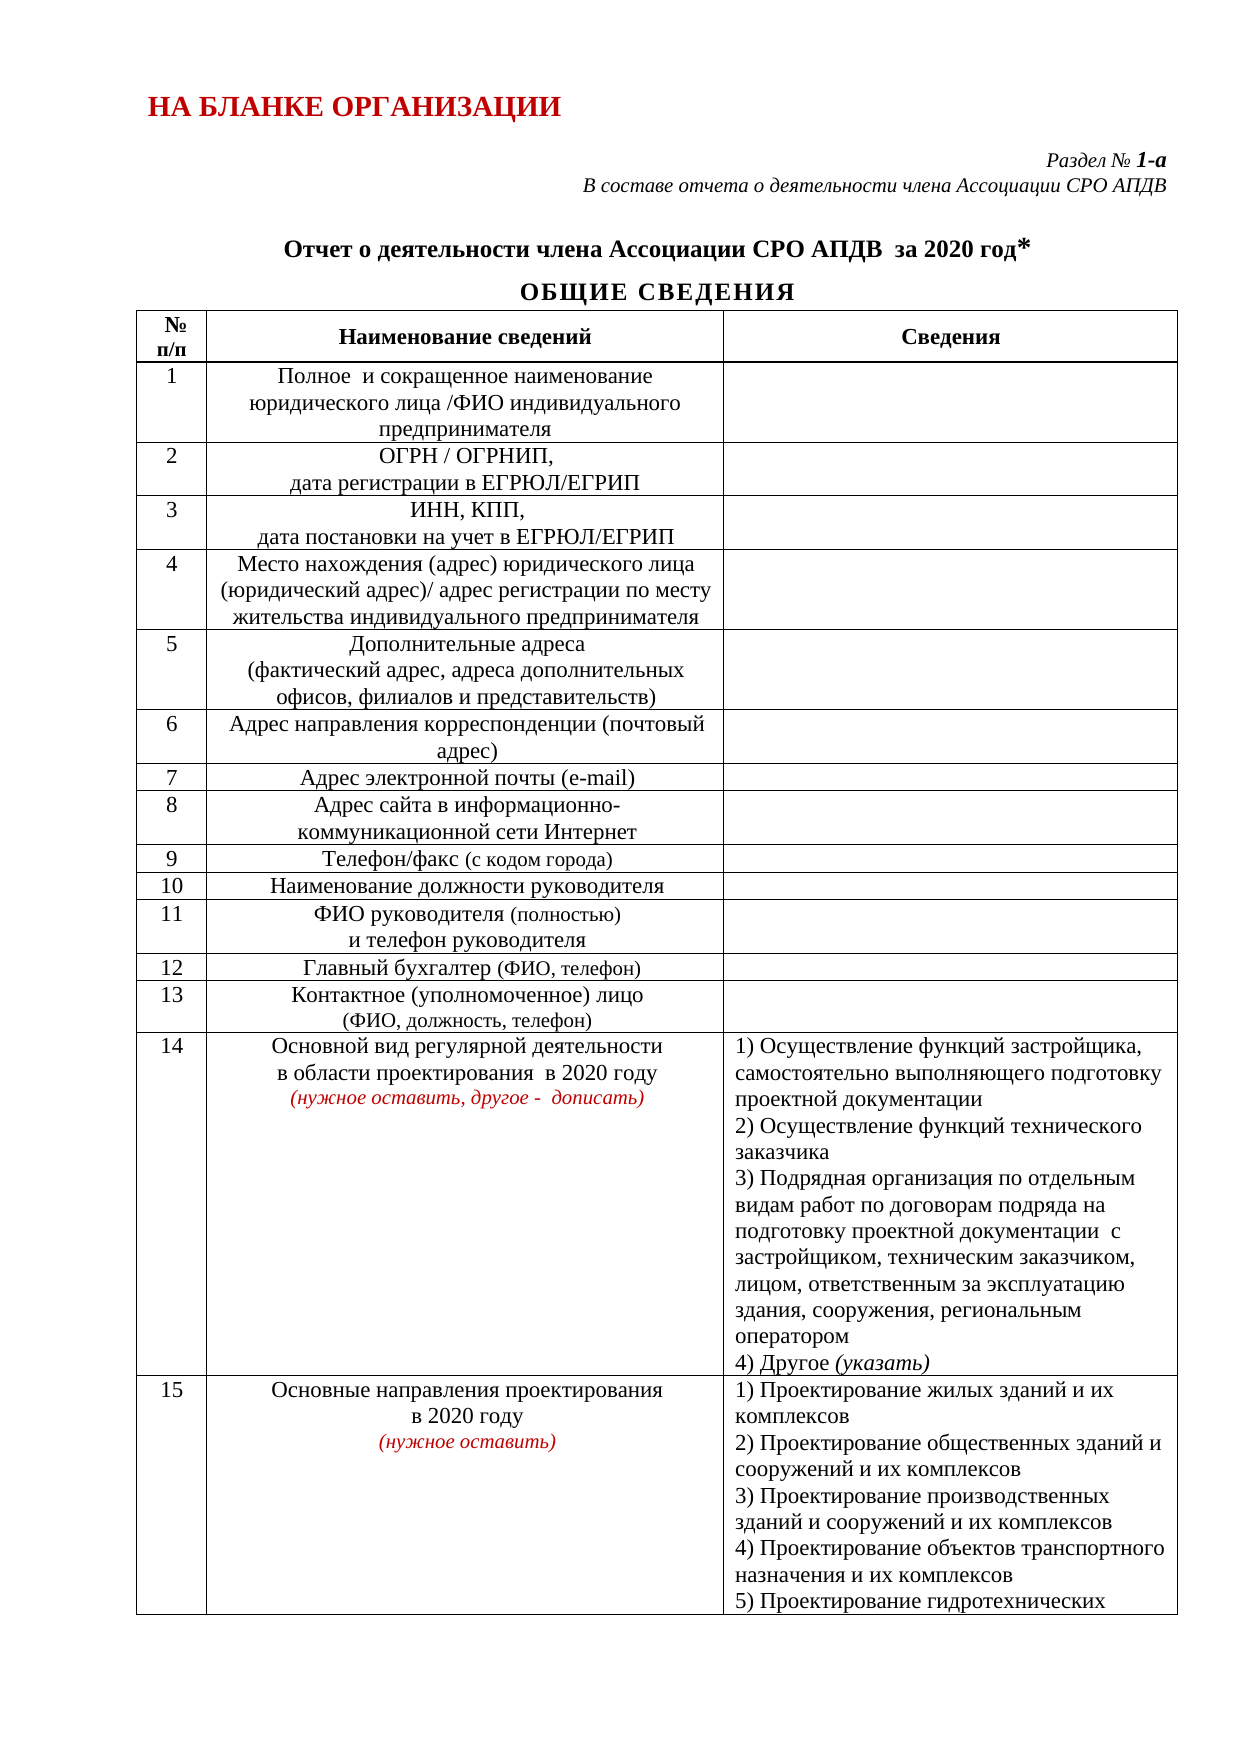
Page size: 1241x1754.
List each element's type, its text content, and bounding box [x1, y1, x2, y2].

table_cell Наименование должности руководителя [207, 873, 723, 899]
table_cell [724, 363, 1177, 442]
table_cell 14 [137, 1033, 206, 1375]
table_cell 4 [137, 550, 206, 629]
table_cell 1) Осуществление функций застройщика, самостоятельно выполняющего подготовку проектной документации 2) Осуществление функций технического заказчика 3) Подрядная организация по отдельным видам работ по договорам подряда на подготовку проектной документации с застройщиком, техническим заказчиком, лицом, ответственным за эксплуатацию здания, сооружения, региональным оператором 4) Другое (указать) [724, 1033, 1177, 1375]
table_cell Адрес электронной почты (e-mail) [207, 764, 723, 790]
table_cell Полное и сокращенное наименование юридического лица /ФИО индивидуального предпринимателя [207, 363, 723, 442]
table_cell [724, 900, 1177, 953]
table_cell Основной вид регулярной деятельности в области проектирования в 2020 году (нужное оставить, другое - дописать) [207, 1033, 723, 1375]
table_cell Главный бухгалтер (ФИО, телефон) [207, 954, 723, 980]
table_cell [724, 845, 1177, 872]
table_cell 7 [137, 764, 206, 790]
text Отчет о деятельности члена Ассоциации СРО АПДВ за 2020 год* [148, 230, 1167, 263]
table_cell [724, 550, 1177, 629]
table_cell [724, 710, 1177, 763]
table_cell 8 [137, 791, 206, 844]
table_header № п/п [137, 311, 206, 361]
table_cell ИНН, КПП, дата постановки на учет в ЕГРЮЛ/ЕГРИП [207, 496, 723, 549]
table_cell Адрес направления корреспонденции (почтовый адрес) [207, 710, 723, 763]
text В составе отчета о деятельности члена Ассоциации СРО АПДВ [148, 173, 1167, 197]
table_cell 12 [137, 954, 206, 980]
table_cell [724, 954, 1177, 980]
table_cell Адрес сайта в информационно-коммуникационной сети Интернет [207, 791, 723, 844]
table_cell [724, 443, 1177, 495]
table_cell 1 [137, 363, 206, 442]
table_header Сведения [724, 311, 1177, 361]
table_cell 3 [137, 496, 206, 549]
table_cell 2 [137, 443, 206, 495]
table_cell ОГРН / ОГРНИП, дата регистрации в ЕГРЮЛ/ЕГРИП [207, 443, 723, 495]
text НА БЛАНКЕ ОРГАНИЗАЦИИ [148, 89, 1167, 122]
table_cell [207, 1376, 723, 1613]
table_cell Дополнительные адреса (фактический адрес, адреса дополнительных офисов, филиалов и представительств) [207, 630, 723, 709]
table_cell 15 [137, 1376, 206, 1613]
table_cell Контактное (уполномоченное) лицо (ФИО, должность, телефон) [207, 981, 723, 1032]
table_cell ФИО руководителя (полностью) и телефон руководителя [207, 900, 723, 953]
table_cell [724, 496, 1177, 549]
table_cell [724, 981, 1177, 1032]
table_cell Место нахождения (адрес) юридического лица (юридический адрес)/ адрес регистрации по месту жительства индивидуального предпринимателя [207, 550, 723, 629]
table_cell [724, 1376, 1177, 1613]
table_cell 10 [137, 873, 206, 899]
table_cell 9 [137, 845, 206, 872]
table_cell [724, 873, 1177, 899]
table_cell 5 [137, 630, 206, 709]
table_cell 6 [137, 710, 206, 763]
table_cell [724, 630, 1177, 709]
table_cell 13 [137, 981, 206, 1032]
table_cell 11 [137, 900, 206, 953]
table_cell [724, 791, 1177, 844]
table_cell [724, 764, 1177, 790]
table_header Наименование сведений [207, 311, 723, 361]
table_cell Телефон/факс (с кодом города) [207, 845, 723, 872]
text ОБЩИЕ СВЕДЕНИЯ [148, 277, 1167, 306]
text Раздел № 1-а [148, 146, 1167, 173]
